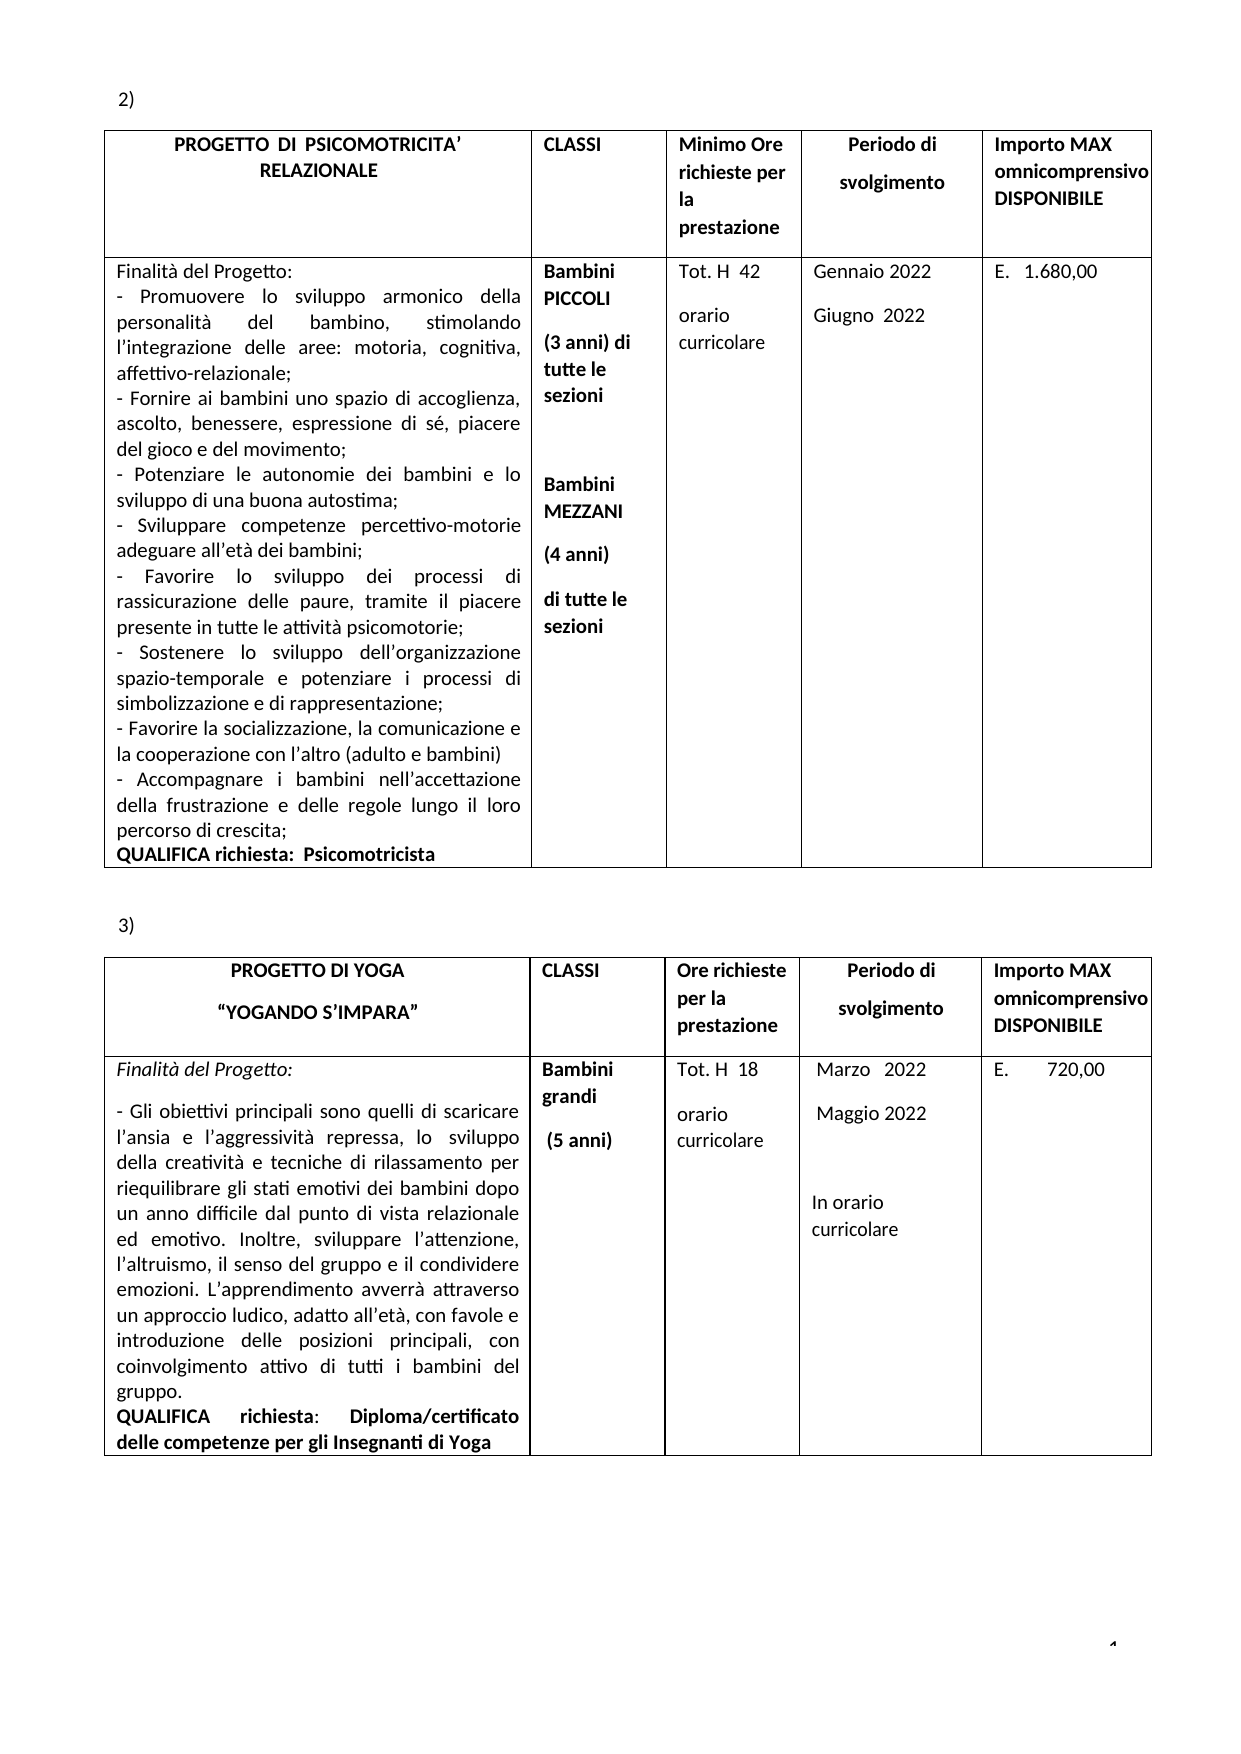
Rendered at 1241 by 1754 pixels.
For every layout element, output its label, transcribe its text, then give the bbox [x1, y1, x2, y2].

text 2) [118, 86, 1163, 112]
table_header Importo MAX omnicomprensivo DISPONIBILE [983, 131, 1151, 257]
table_cell Gennaio 2022 Giugno 2022 [802, 258, 982, 867]
table_cell Finalità del Progetto: Promuovere lo sviluppo armonico della personalità del bambino, stimolando l’integrazione delle aree: motoria, cognitiva, affettivo-relazionale; Fornire ai bambini uno spazio di accoglienza, ascolto, benessere, espressione di sé, piacere del gioco e del movimento; Potenziare le autonomie dei bambini e lo sviluppo di una buona autostima; Sviluppare competenze percettivo-motorie adeguare all’età dei bambini; Favorire lo sviluppo dei processi di rassicurazione delle paure, tramite il piacere presente in tutte le attività psicomotorie; Sostenere lo sviluppo dell’organizzazione spazio-temporale e potenziare i processi di simbolizzazione e di rappresentazione; Favorire la socializzazione, la comunicazione e la cooperazione con l’altro (adulto e bambini) Accompagnare i bambini nell’accettazione della frustrazione e delle regole lungo il loro percorso di crescita; QUALIFICA richiesta: Psicomotricista [105, 258, 531, 867]
table_header Periodo di svolgimento [800, 958, 981, 1056]
table_header Importo MAX omnicomprensivo DISPONIBILE [982, 958, 1151, 1056]
table_cell Tot. H 42 orario curricolare [667, 258, 801, 867]
table_cell Finalità del Progetto: - Gli obiettivi principali sono quelli di scaricare l’ansia e l’aggressività repressa, lo sviluppo della creatività e tecniche di rilassamento per riequilibrare gli stati emotivi dei bambini dopo un anno difficile dal punto di vista relazionale ed emotivo. Inoltre, sviluppare l’attenzione, l’altruismo, il senso del gruppo e il condividere emozioni. L’apprendimento avverrà attraverso un approccio ludico, adatto all’età, con favole e introduzione delle posizioni principali, con coinvolgimento attivo di tutti i bambini del gruppo. QUALIFICA richiesta: Diploma/certificato delle competenze per gli Insegnanti di Yoga [105, 1057, 529, 1454]
table_header Minimo Ore richieste per la prestazione [667, 131, 801, 257]
table_cell Marzo 2022 Maggio 2022 In orario curricolare [800, 1057, 981, 1454]
table_header CLASSI [531, 958, 664, 1056]
table_header CLASSI [532, 131, 666, 257]
table_cell E. 1.680,00 [983, 258, 1151, 867]
table_cell Bambini grandi (5 anni) [531, 1057, 664, 1454]
table_cell E. 720,00 [982, 1057, 1151, 1454]
table_header Periodo di svolgimento [802, 131, 982, 257]
table_cell Tot. H 18 orario curricolare [666, 1057, 799, 1454]
table_header PROGETTO DI YOGA “YOGANDO S’IMPARA” [105, 958, 529, 1056]
table_header Ore richieste per la prestazione [666, 958, 799, 1056]
text 3) [118, 912, 1163, 938]
table_cell Bambini PICCOLI (3 anni) di tutte le sezioni Bambini MEZZANI (4 anni) di tutte le sezioni [532, 258, 666, 867]
table_header PROGETTO DI PSICOMOTRICITA’ RELAZIONALE [105, 131, 531, 257]
